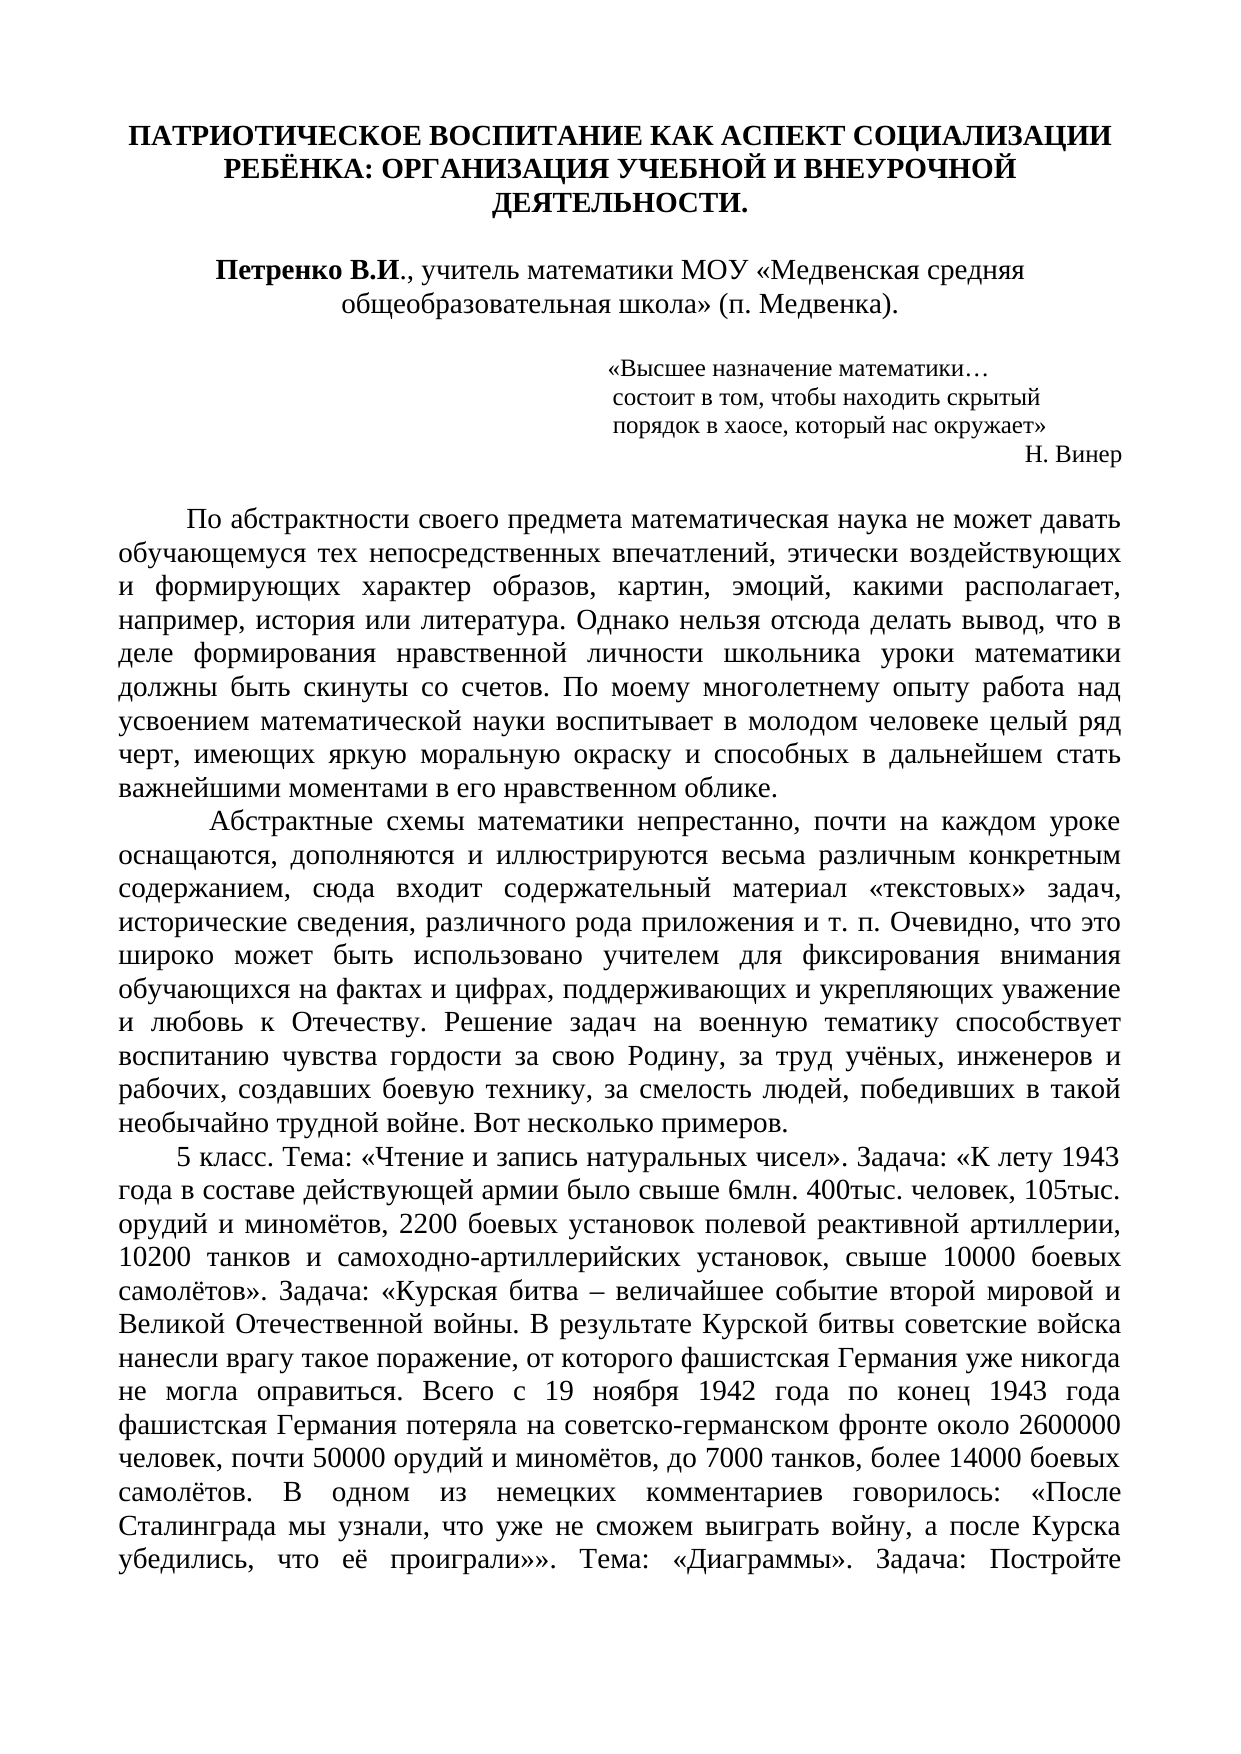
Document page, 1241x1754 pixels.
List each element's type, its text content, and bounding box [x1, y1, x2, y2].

text По абстрактности своего предмета математическая наука не может давать обучающемуся тех непосредственных впечатлений, этически воздействующих и формирующих характер образов, картин, эмоций, какими располагает, например, история или литература. Однако нельзя отсюда делать вывод, что в деле формирования нравственной личности школьника уроки математики должны быть скинуты со счетов. По моему многолетнему опыту работа над усвоением математической науки воспитывает в молодом человеке целый ряд черт, имеющих яркую моральную окраску и способных в дальнейшем стать важнейшими моментами в его нравственном облике. [118, 501, 1122, 803]
text порядок в хаосе, который нас окружает» [118, 410, 1122, 439]
text ПАТРИОТИЧЕСКОЕ ВОСПИТАНИЕ КАК АСПЕКТ СОЦИАЛИЗАЦИИ РЕБЁНКА: ОРГАНИЗАЦИЯ УЧЕБНОЙ И ВНЕУРОЧНОЙ ДЕЯТЕЛЬНОСТИ. [118, 118, 1122, 219]
text состоит в том, чтобы находить скрытый [118, 382, 1122, 410]
text Петренко В.И., учитель математики МОУ «Медвенская средняя общеобразовательная школа» (п. Медвенка). [118, 252, 1122, 319]
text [118, 1139, 1122, 1575]
text Абстрактные схемы математики непрестанно, почти на каждом уроке оснащаются, дополняются и иллюстрируются весьма различным конкретным содержанием, сюда входит содержательный материал «текстовых» задач, исторические сведения, различного рода приложения и т. п. Очевидно, что это широко может быть использовано учителем для фиксирования внимания обучающихся на фактах и цифрах, поддерживающих и укрепляющих уважение и любовь к Отечеству. Решение задач на военную тематику способствует воспитанию чувства гордости за свою Родину, за труд учёных, инженеров и рабочих, создавших боевую технику, за смелость людей, победивших в такой необычайно трудной войне. Вот несколько примеров. [118, 803, 1122, 1139]
text Н. Винер [118, 439, 1122, 468]
text «Высшее назначение математики… [118, 353, 1122, 382]
